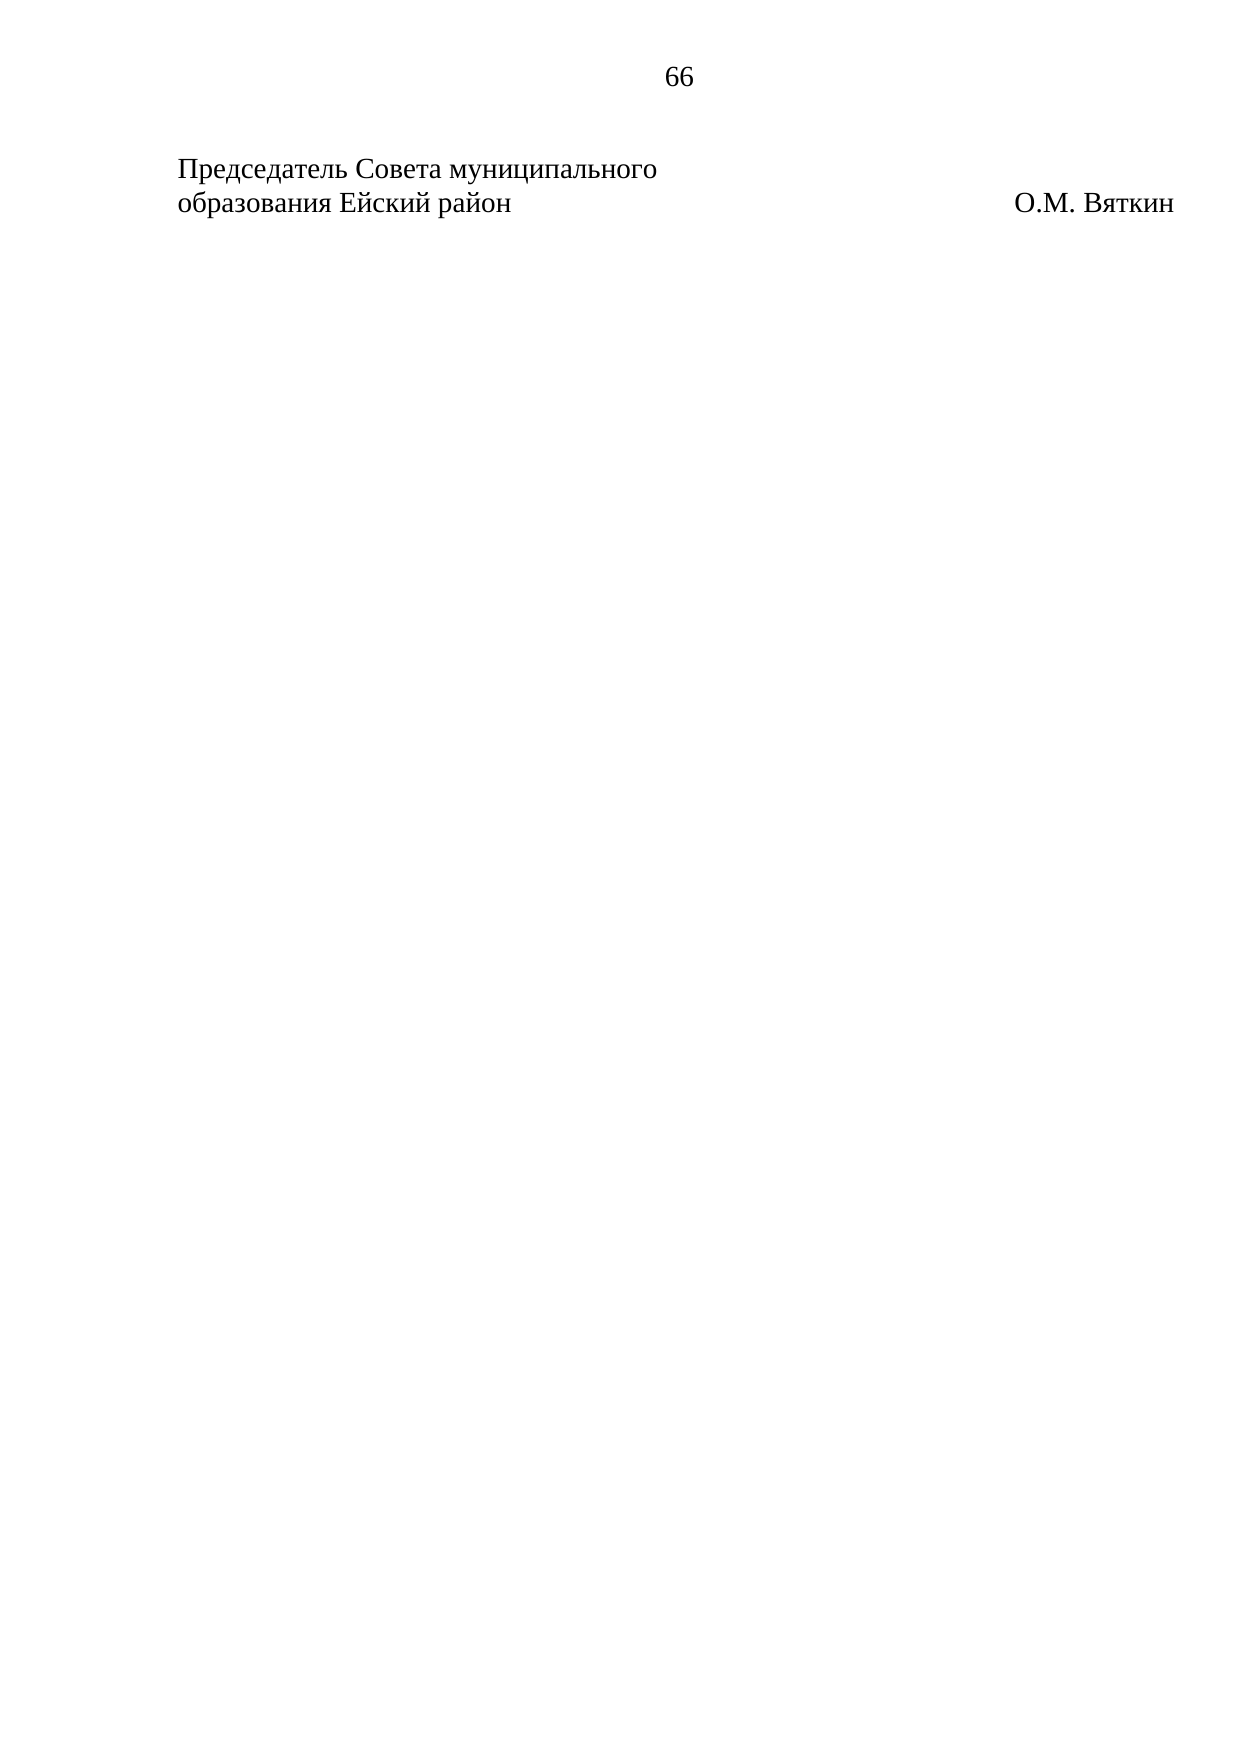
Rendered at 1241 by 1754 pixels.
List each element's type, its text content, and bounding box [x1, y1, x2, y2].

text Председатель Совета муниципального [177, 152, 1181, 185]
text образования Ейский район О.М. Вяткин [177, 185, 1181, 219]
